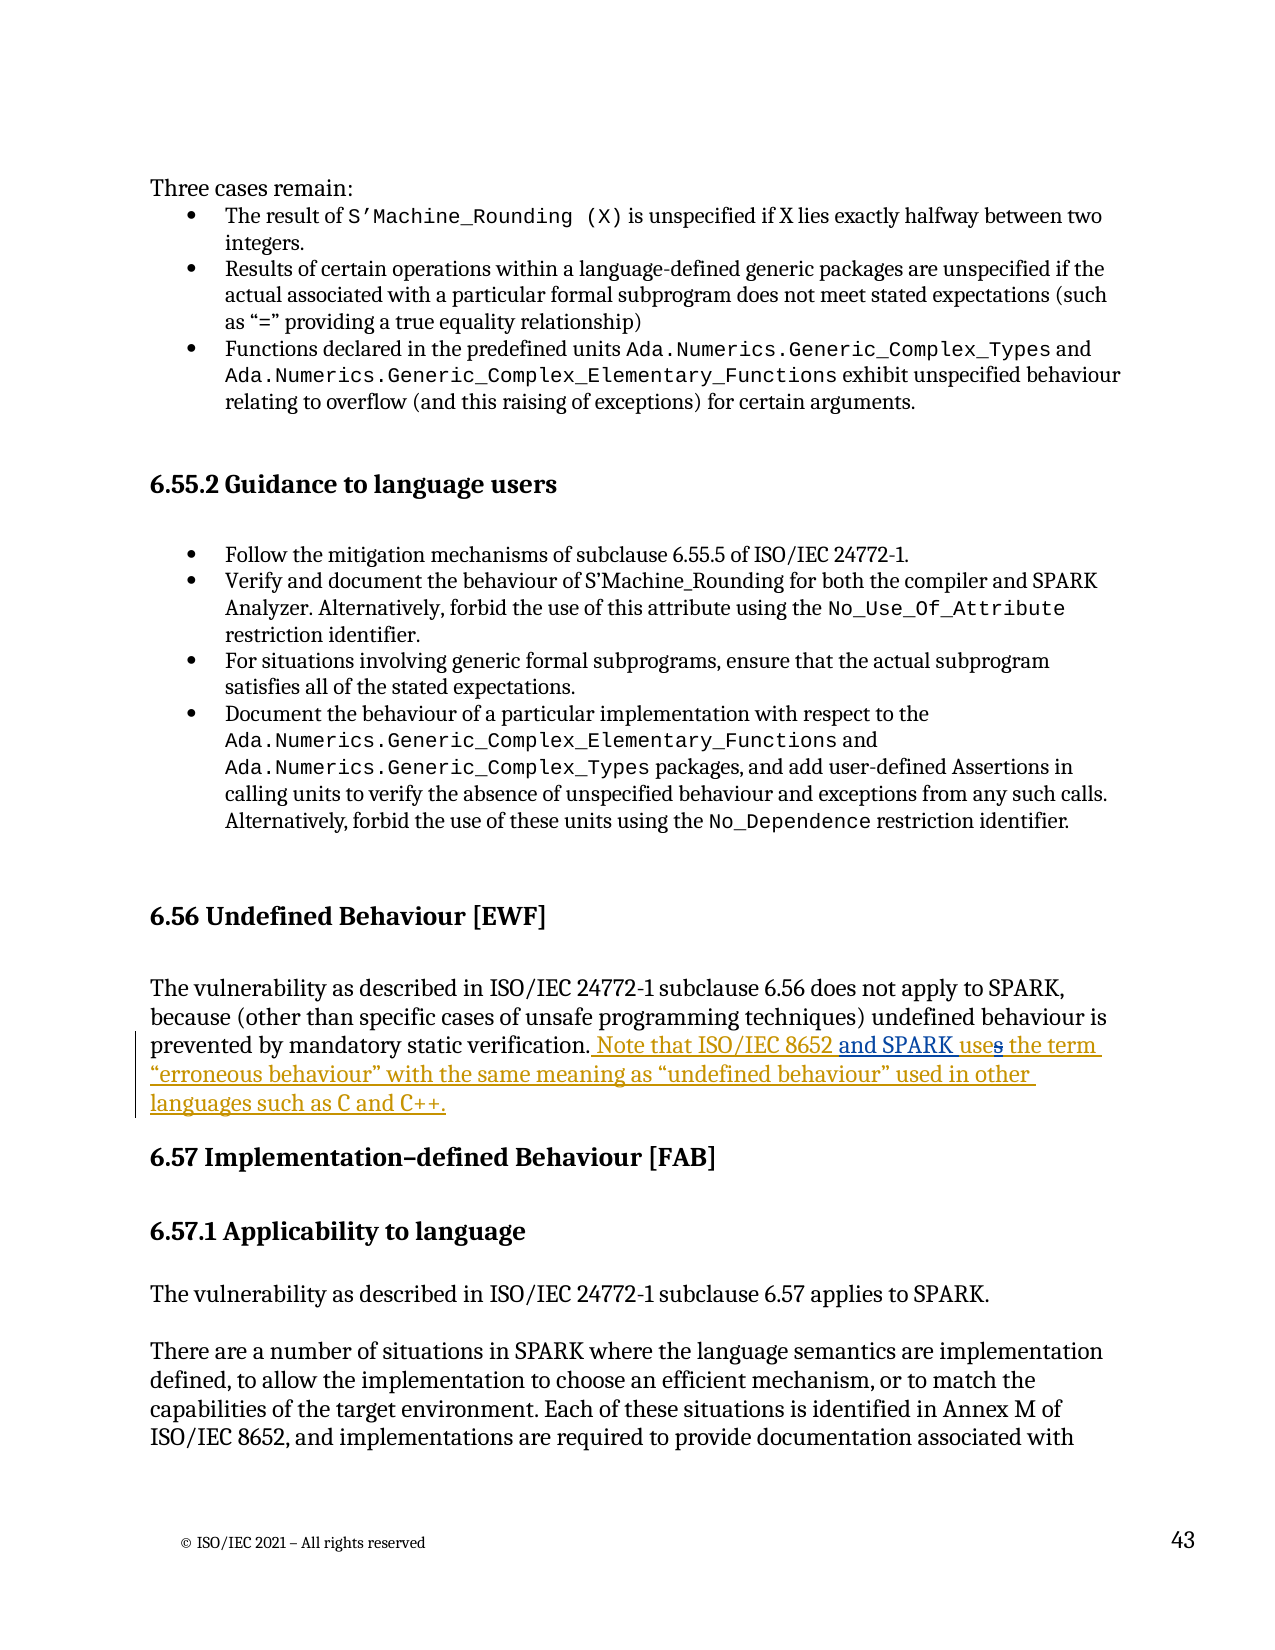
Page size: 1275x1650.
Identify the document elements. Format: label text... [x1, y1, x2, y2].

subtitle 6.57.1 Applicability to language [150, 1216, 1125, 1247]
list Functions declared in the predefined units Ada.Numerics.Generic_Complex_Types and Ada.Numerics.Generic_Complex_Elementary_Functions exhibit unspecified behaviour relating to overflow (and this raising of exceptions) for certain arguments. [187, 335, 1125, 415]
list Results of certain operations within a language-defined generic packages are unspecified if the actual associated with a particular formal subprogram does not meet stated expectations (such as “=” providing a true equality relationship) [187, 256, 1125, 335]
list For situations involving generic formal subprograms, ensure that the actual subprogram satisfies all of the stated expectations. [187, 648, 1125, 700]
subtitle 6.57 Implementation–defined Behaviour [FAB] [150, 1142, 1125, 1174]
list Document the behaviour of a particular implementation with respect to the Ada.Numerics.Generic_Complex_Elementary_Functions and Ada.Numerics.Generic_Complex_Types packages, and add user-defined Assertions in calling units to verify the absence of unspecified behaviour and exceptions from any such calls. Alternatively, forbid the use of these units using the No_Dependence restriction identifier. [187, 700, 1125, 834]
subtitle 6.55.2 Guidance to language users [150, 469, 1125, 500]
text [150, 1337, 1125, 1452]
text The vulnerability as described in ISO/IEC 24772-1 subclause 6.57 applies to SPARK. [150, 1279, 1125, 1308]
list The result of S’Machine_Rounding (X) is unspecified if X lies exactly halfway between two integers. [187, 202, 1125, 256]
text Three cases remain: [150, 174, 1125, 202]
text The vulnerability as described in ISO/IEC 24772-1 subclause 6.56 does not apply to SPARK, because (other than specific cases of unsafe programming techniques) undefined behaviour is prevented by mandatory static verification. [150, 974, 1125, 1117]
list Follow the mitigation mechanisms of subclause 6.55.5 of ISO/IEC 24772-1. [187, 542, 1125, 568]
list Verify and document the behaviour of S’Machine_Rounding for both the compiler and SPARK Analyzer. Alternatively, forbid the use of this attribute using the No_Use_Of_Attribute restriction identifier. [187, 568, 1125, 648]
subtitle 6.56 Undefined Behaviour [EWF] [150, 901, 1125, 932]
